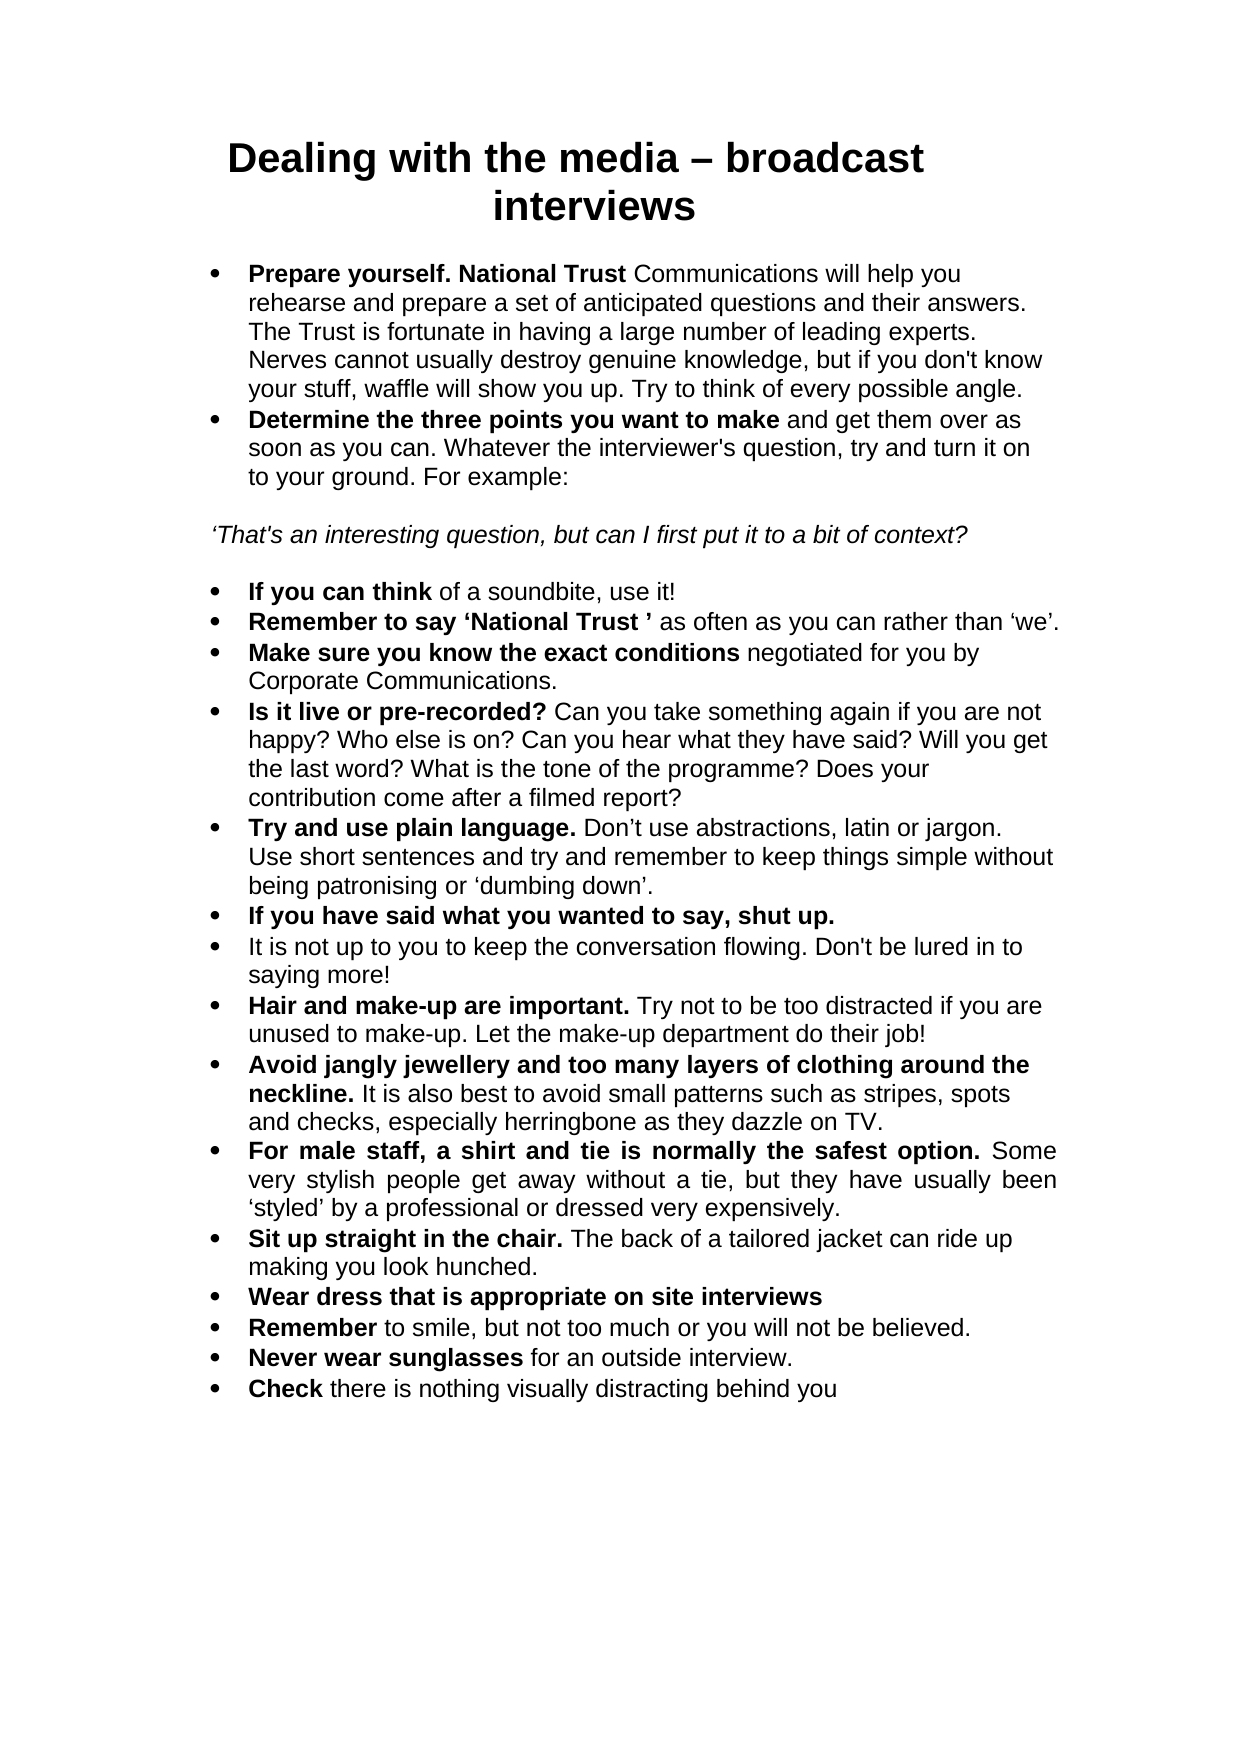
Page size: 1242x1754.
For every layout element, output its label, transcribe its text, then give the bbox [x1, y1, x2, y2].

list If you can think of a soundbite, use it! [211, 577, 1129, 606]
list Try and use plain language. Don’t use abstractions, latin or jargon. [211, 812, 1129, 842]
text to your ground. For example: [211, 462, 1129, 491]
list Is it live or pre-recorded? Can you take something again if you are not happy? Who else is on? Can you hear what they have said? Will you get the last word? What is the tone of the programme? Does your contribution come after a filmed report? [211, 697, 1063, 812]
list Avoid jangly jewellery and too many layers of clothing around the neckline. It is also best to avoid small patterns such as stripes, spots [211, 1051, 1072, 1108]
list Never wear sunglasses for an outside interview. [211, 1342, 1129, 1373]
list If you have said what you wanted to say, shut up. [211, 900, 1129, 930]
list Sit up straight in the chair. The back of a tailored jacket can ride up making you look hunched. [211, 1224, 1057, 1282]
text Use short sentences and try and remember to keep things simple without being patronising or ‘dumbing down’. [211, 842, 1072, 900]
text ‘That's an interesting question, but can I first put it to a bit of context? [211, 519, 1129, 548]
list Determine the three points you want to make and get them over as soon as you can. Whatever the interviewer's question, try and turn it on [211, 405, 1077, 462]
list Remember to smile, but not too much or you will not be believed. [211, 1312, 1129, 1342]
text and checks, especially herringbone as they dazzle on TV. [211, 1108, 1129, 1136]
list For male staff, a shirt and tie is normally the safest option. Some very stylish people get away without a tie, but they have usually been ‘styled’ by a professional or dressed very expensively. [211, 1136, 1057, 1222]
list Remember to say ‘National Trust ’ as often as you can rather than ‘we’. [211, 608, 1070, 636]
list Make sure you know the exact conditions negotiated for you by Corporate Communications. [211, 638, 1025, 695]
list Hair and make-up are important. Try not to be too distracted if you are unused to make-up. Let the make-up department do their job! [211, 991, 1046, 1049]
list It is not up to you to keep the conversation flowing. Don't be lured in to saying more! [211, 932, 1069, 989]
list Prepare yourself. National Trust Communications will help you rehearse and prepare a set of anticipated questions and their answers. The Trust is fortunate in having a large number of leading experts. Nerves cannot usually destroy genuine knowledge, but if you don't know your stuff, waffle will show you up. Try to think of every possible angle. [211, 260, 1060, 403]
list Check there is nothing visually distracting behind you [211, 1373, 1129, 1403]
list Wear dress that is appropriate on site interviews [211, 1282, 1129, 1312]
subtitle Dealing with the media – broadcast interviews [211, 133, 941, 229]
